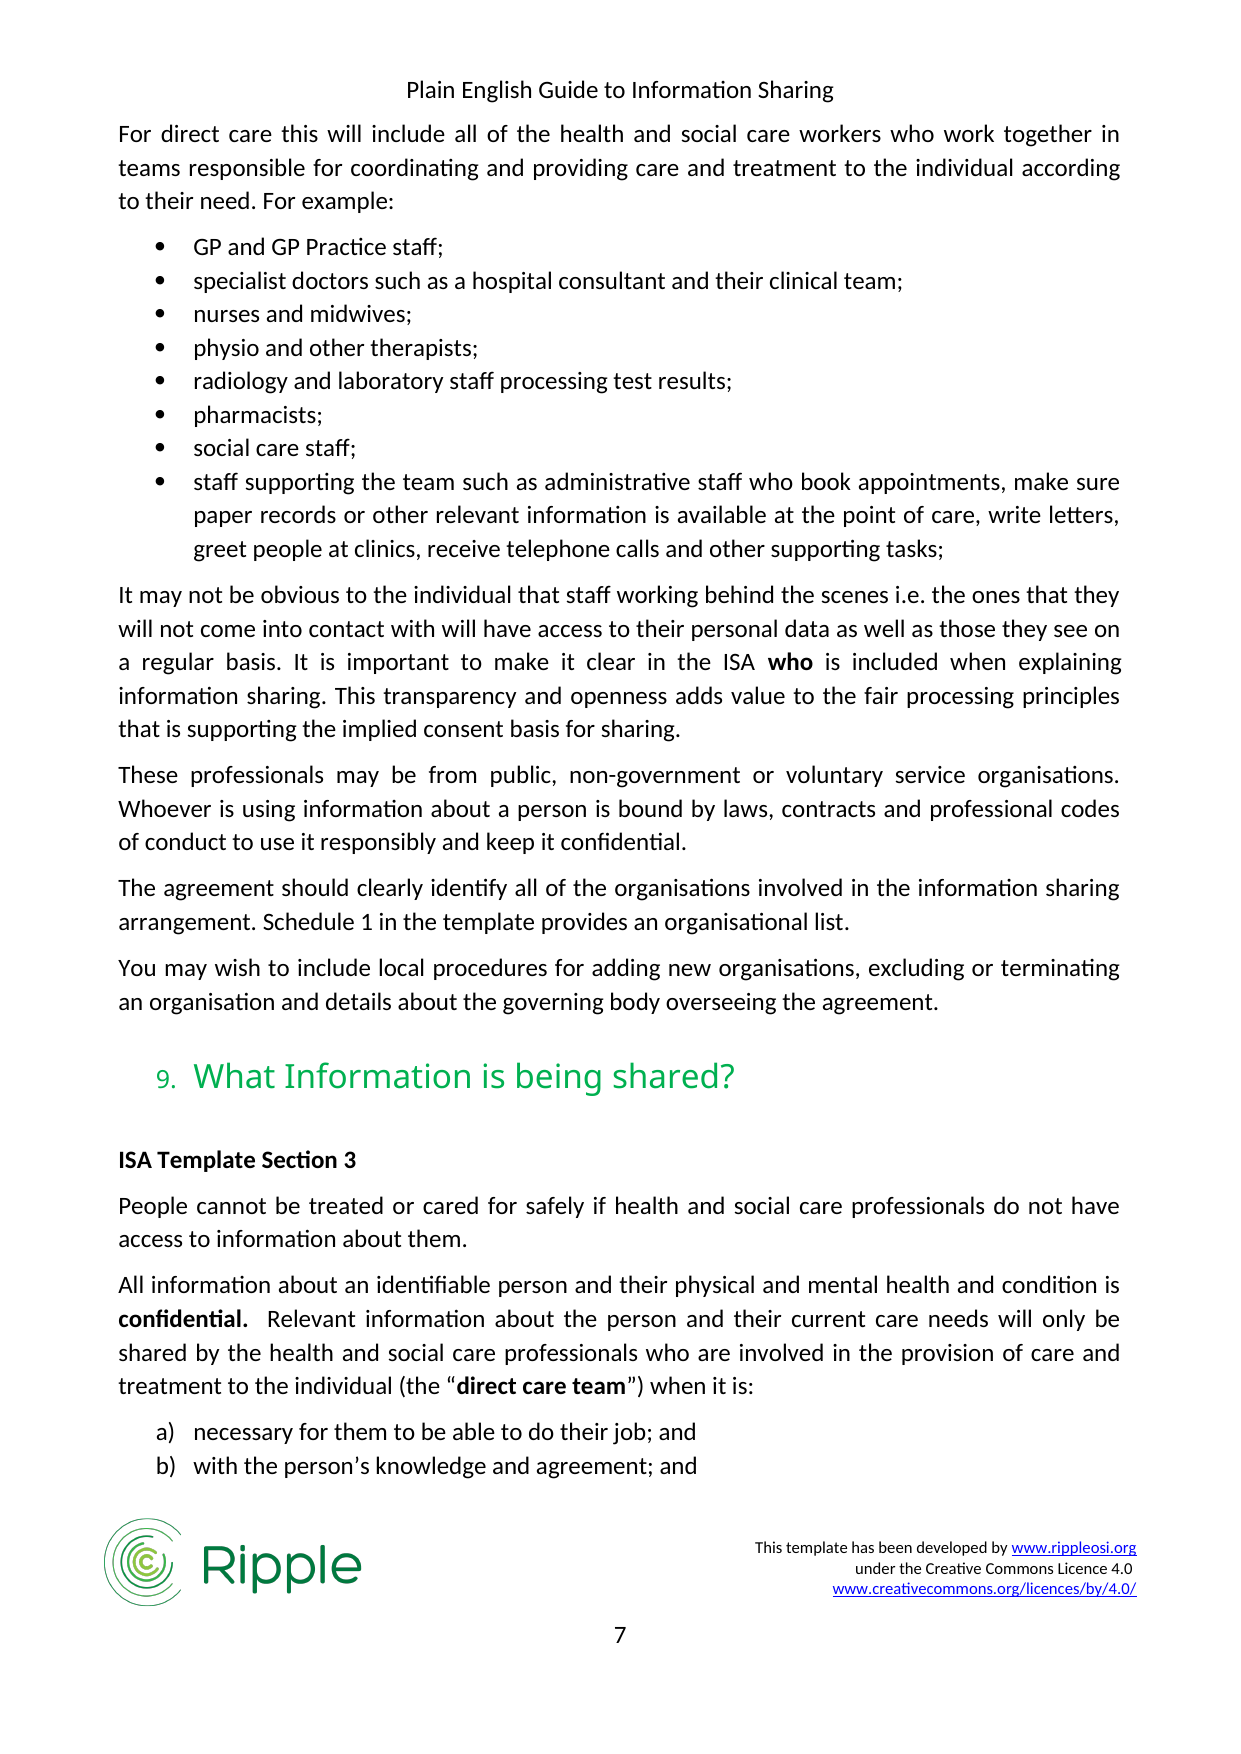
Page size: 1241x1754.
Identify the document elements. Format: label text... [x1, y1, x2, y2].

text People cannot be treated or cared for safely if health and social care professionals do not have access to information about them. [118, 1190, 1122, 1254]
text The agreement should clearly identify all of the organisations involved in the information sharing arrangement. Schedule 1 in the template provides an organisational list. [118, 872, 1122, 937]
list physio and other therapists; [156, 332, 1122, 362]
text ISA Template Section 3 [118, 1144, 1122, 1174]
list pharmacists; [156, 399, 1122, 429]
list specialist doctors such as a hospital consultant and their clinical team; [156, 265, 1122, 295]
list nurses and midwives; [156, 298, 1122, 329]
subtitle What Information is being shared? [156, 1052, 1122, 1098]
text You may wish to include local procedures for adding new organisations, excluding or terminating an organisation and details about the governing body overseeing the agreement. [118, 952, 1122, 1016]
text For direct care this will include all of the health and social care workers who work together in teams responsible for coordinating and providing care and treatment to the individual according to their need. For example: [118, 118, 1122, 216]
list GP and GP Practice staff; [156, 231, 1122, 262]
text It may not be obvious to the individual that staff working behind the scenes i.e. the ones that they will not come into contact with will have access to their personal data as well as those they see on a regular basis. It is important to make it clear in the ISA who is included when explaining information sharing. This transparency and openness adds value to the fair processing principles that is supporting the implied consent basis for sharing. [118, 579, 1122, 744]
list radiology and laboratory staff processing test results; [156, 365, 1122, 396]
text All information about an identifiable person and their physical and mental health and condition is confidential. Relevant information about the person and their current care needs will only be shared by the health and social care professionals who are involved in the provision of care and treatment to the individual (the “direct care team”) when it is: [118, 1269, 1122, 1401]
list necessary for them to be able to do their job; and [156, 1416, 1122, 1447]
list staff supporting the team such as administrative staff who book appointments, make sure paper records or other relevant information is available at the point of care, write letters, greet people at clinics, receive telephone calls and other supporting tasks; [156, 466, 1122, 564]
picture [103, 1517, 365, 1607]
list social care staff; [156, 432, 1122, 463]
list with the person’s knowledge and agreement; and [156, 1450, 1122, 1480]
text These professionals may be from public, non-government or voluntary service organisations. Whoever is using information about a person is bound by laws, contracts and professional codes of conduct to use it responsibly and keep it confidential. [118, 759, 1122, 857]
